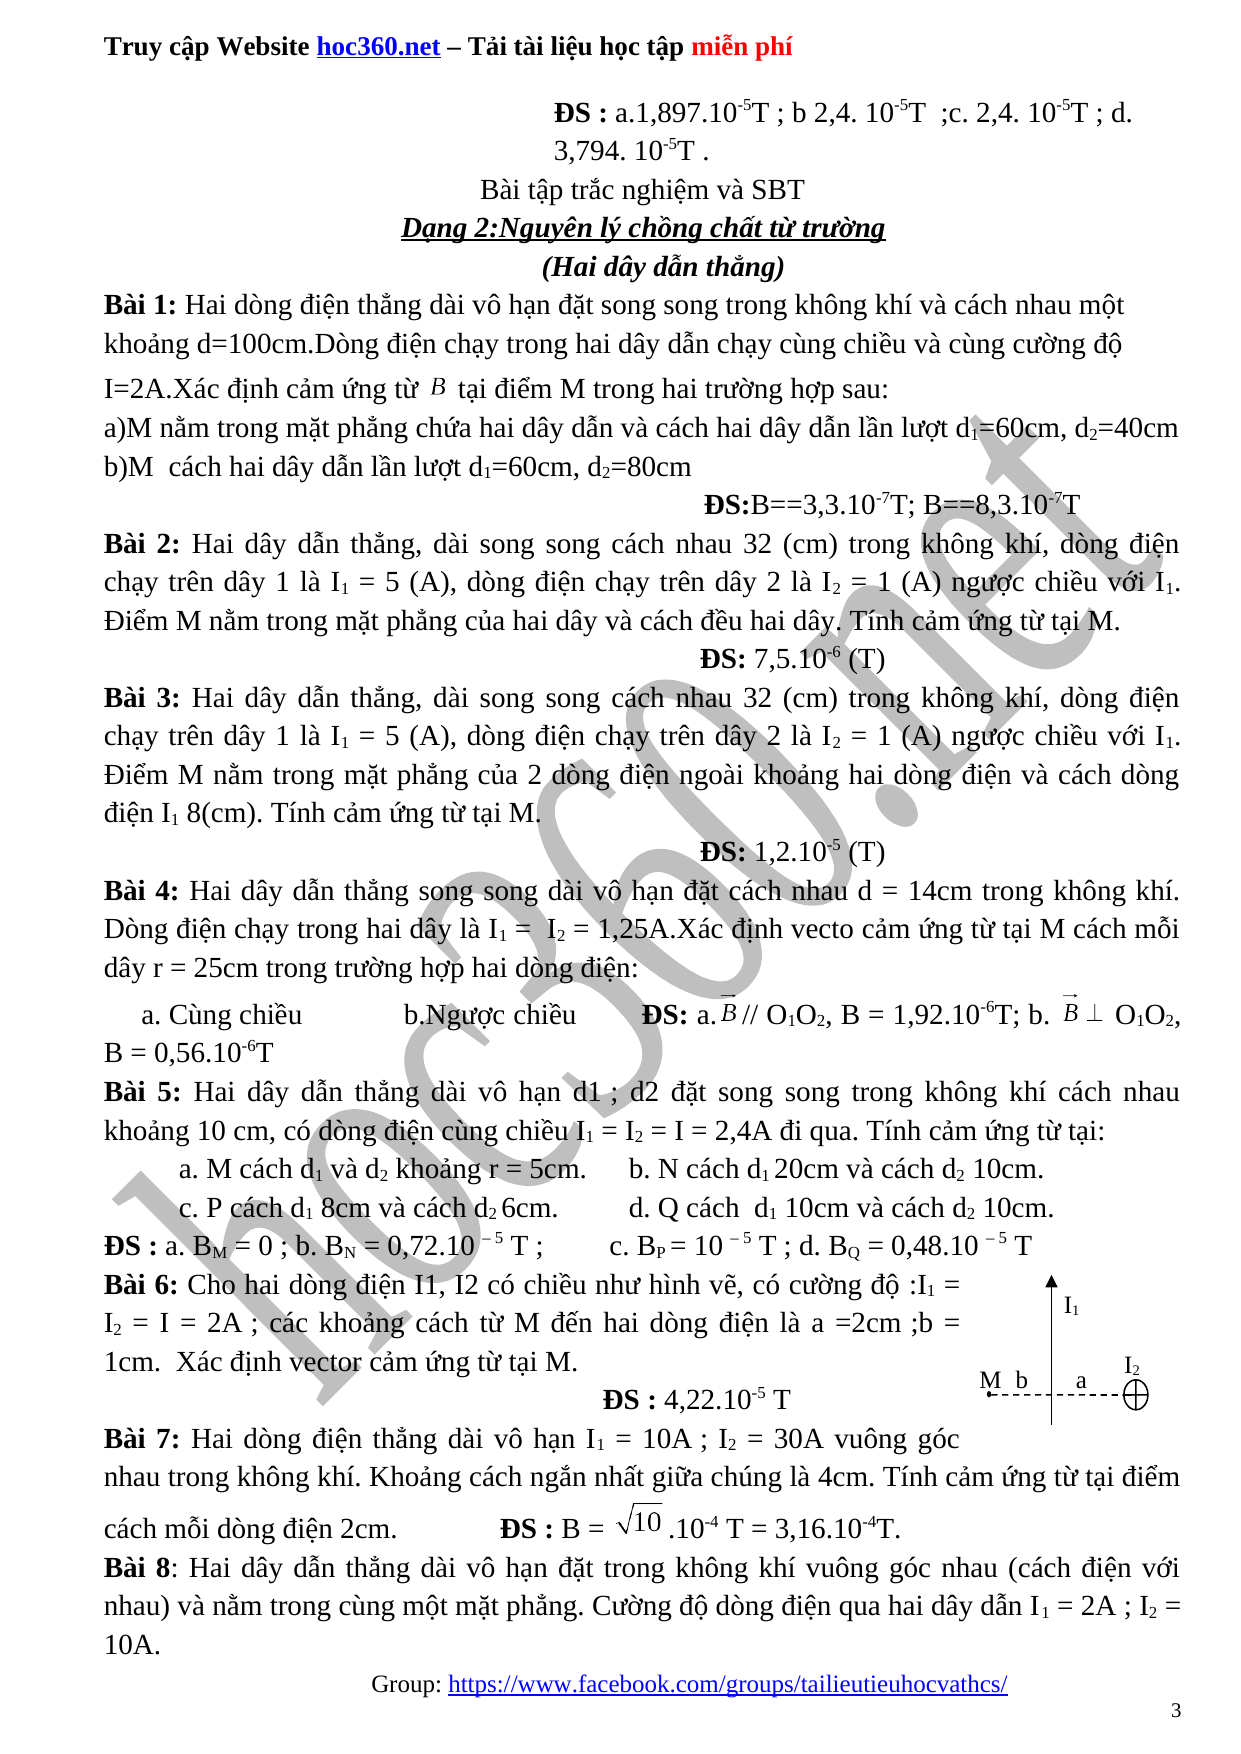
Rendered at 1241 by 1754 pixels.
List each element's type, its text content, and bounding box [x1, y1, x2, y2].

text Bài 7: Hai dòng điện thẳng dài vô hạn I1 = 10A ; I2 = 30A vuông góc nhau trong không khí. Khoảng cách ngắn nhất giữa chúng là 4cm. Tính cảm ứng từ tại điểm cách mỗi dòng điện 2cm. ĐS : B = .10-4 T = 3,16.10-4T. [103, 1421, 1181, 1545]
text Bài 1: Hai dòng điện thẳng dài vô hạn đặt song song trong không khí và cách nhau một khoảng d=100cm.Dòng điện chạy trong hai dây dẫn chạy cùng chiều và cùng cường độ I=2A.Xác định cảm ứng từ tại điểm M trong hai trường hợp sau: [103, 287, 1181, 405]
text ĐS:B==3,3.10-7T; B==8,3.10-7T [628, 487, 1181, 521]
text Bài 5: Hai dây dẫn thẳng dài vô hạn d1 ; d2 đặt song song trong không khí cách nhau khoảng 10 cm, có dòng điện cùng chiều I1 = I2 = I = 2,4A đi qua. Tính cảm ứng từ tại: [103, 1074, 1181, 1146]
text ĐS : a.1,897.10-5T ; b 2,4. 10-5T ;c. 2,4. 10-5T ; d. 3,794. 10-5T . [553, 95, 1181, 167]
text ĐS : 4,22.10-5 T [328, 1382, 1051, 1416]
text Bài 6: Cho hai dòng điện I1, I2 có chiều như hình vẽ, có cường độ :I1 = I2 = I = 2A ; các khoảng cách từ M đến hai dòng điện là a =2cm ;b = 1cm. Xác định vector cảm ứng từ tại M. [103, 1267, 1181, 1377]
text ĐS : a. BM = 0 ; b. BN = 0,72.10 – 5 T ; c. BP = 10 – 5 T ; d. BQ = 0,48.10 – 5 T [103, 1228, 1181, 1262]
text a. Cùng chiều b.Ngược chiều ĐS: a.// O1O2, B = 1,92.10-6T; b. O1O2, B = 0,56.10-6T [103, 988, 1181, 1069]
text Bài tập trắc nghiệm và SBT [103, 172, 1181, 205]
text Bài 2: Hai dây dẫn thẳng, dài song song cách nhau 32 (cm) trong không khí, dòng điện chạy trên dây 1 là I1 = 5 (A), dòng điện chạy trên dây 2 là I2 = 1 (A) ngược chiều với I1. Điểm M nằm trong mặt phẳng của hai dây và cách đều hai dây. Tính cảm ứng từ tại M. [103, 526, 1181, 636]
text ĐS: 1,2.10-5 (T) [328, 834, 1181, 868]
text b)M cách hai dây dẫn lần lượt d1=60cm, d2=80cm [103, 449, 1181, 482]
list Dạng 2:Nguyên lý chồng chất từ trường [108, 210, 1181, 244]
text (Hai dây dẫn thẳng) [141, 249, 1181, 282]
text a)M nằm trong mặt phẳng chứa hai dây dẫn và cách hai dây dẫn lần lượt d1=60cm, d2=40cm [103, 410, 1181, 444]
text ĐS: 7,5.10-6 (T) [328, 641, 1181, 675]
text c. P cách d1 8cm và cách d2 6cm. d. Q cách d1 10cm và cách d2 10cm. [103, 1190, 1181, 1223]
text a. M cách d1 và d2 khoảng r = 5cm. b. N cách d1 20cm và cách d2 10cm. [103, 1151, 1181, 1185]
text Bài 8: Hai dây dẫn thẳng dài vô hạn đặt trong không khí vuông góc nhau (cách điện với nhau) và nằm trong cùng một mặt phẳng. Cường độ dòng điện qua hai dây dẫn I1 = 2A ; I2 = 10A. [103, 1550, 1181, 1661]
text ĐS : 4,22.10-5 T [1052, 1382, 1181, 1416]
text Bài 3: Hai dây dẫn thẳng, dài song song cách nhau 32 (cm) trong không khí, dòng điện chạy trên dây 1 là I1 = 5 (A), dòng điện chạy trên dây 2 là I2 = 1 (A) ngược chiều với I1. Điểm M nằm trong mặt phẳng của 2 dòng điện ngoài khoảng hai dòng điện và cách dòng điện I1 8(cm). Tính cảm ứng từ tại M. [103, 680, 1181, 829]
text Bài 4: Hai dây dẫn thẳng song song dài vô hạn đặt cách nhau d = 14cm trong không khí. Dòng điện chạy trong hai dây là I1 = I2 = 1,25A.Xác định vecto cảm ứng từ tại M cách mỗi dây r = 25cm trong trường hợp hai dòng điện: [103, 873, 1181, 983]
